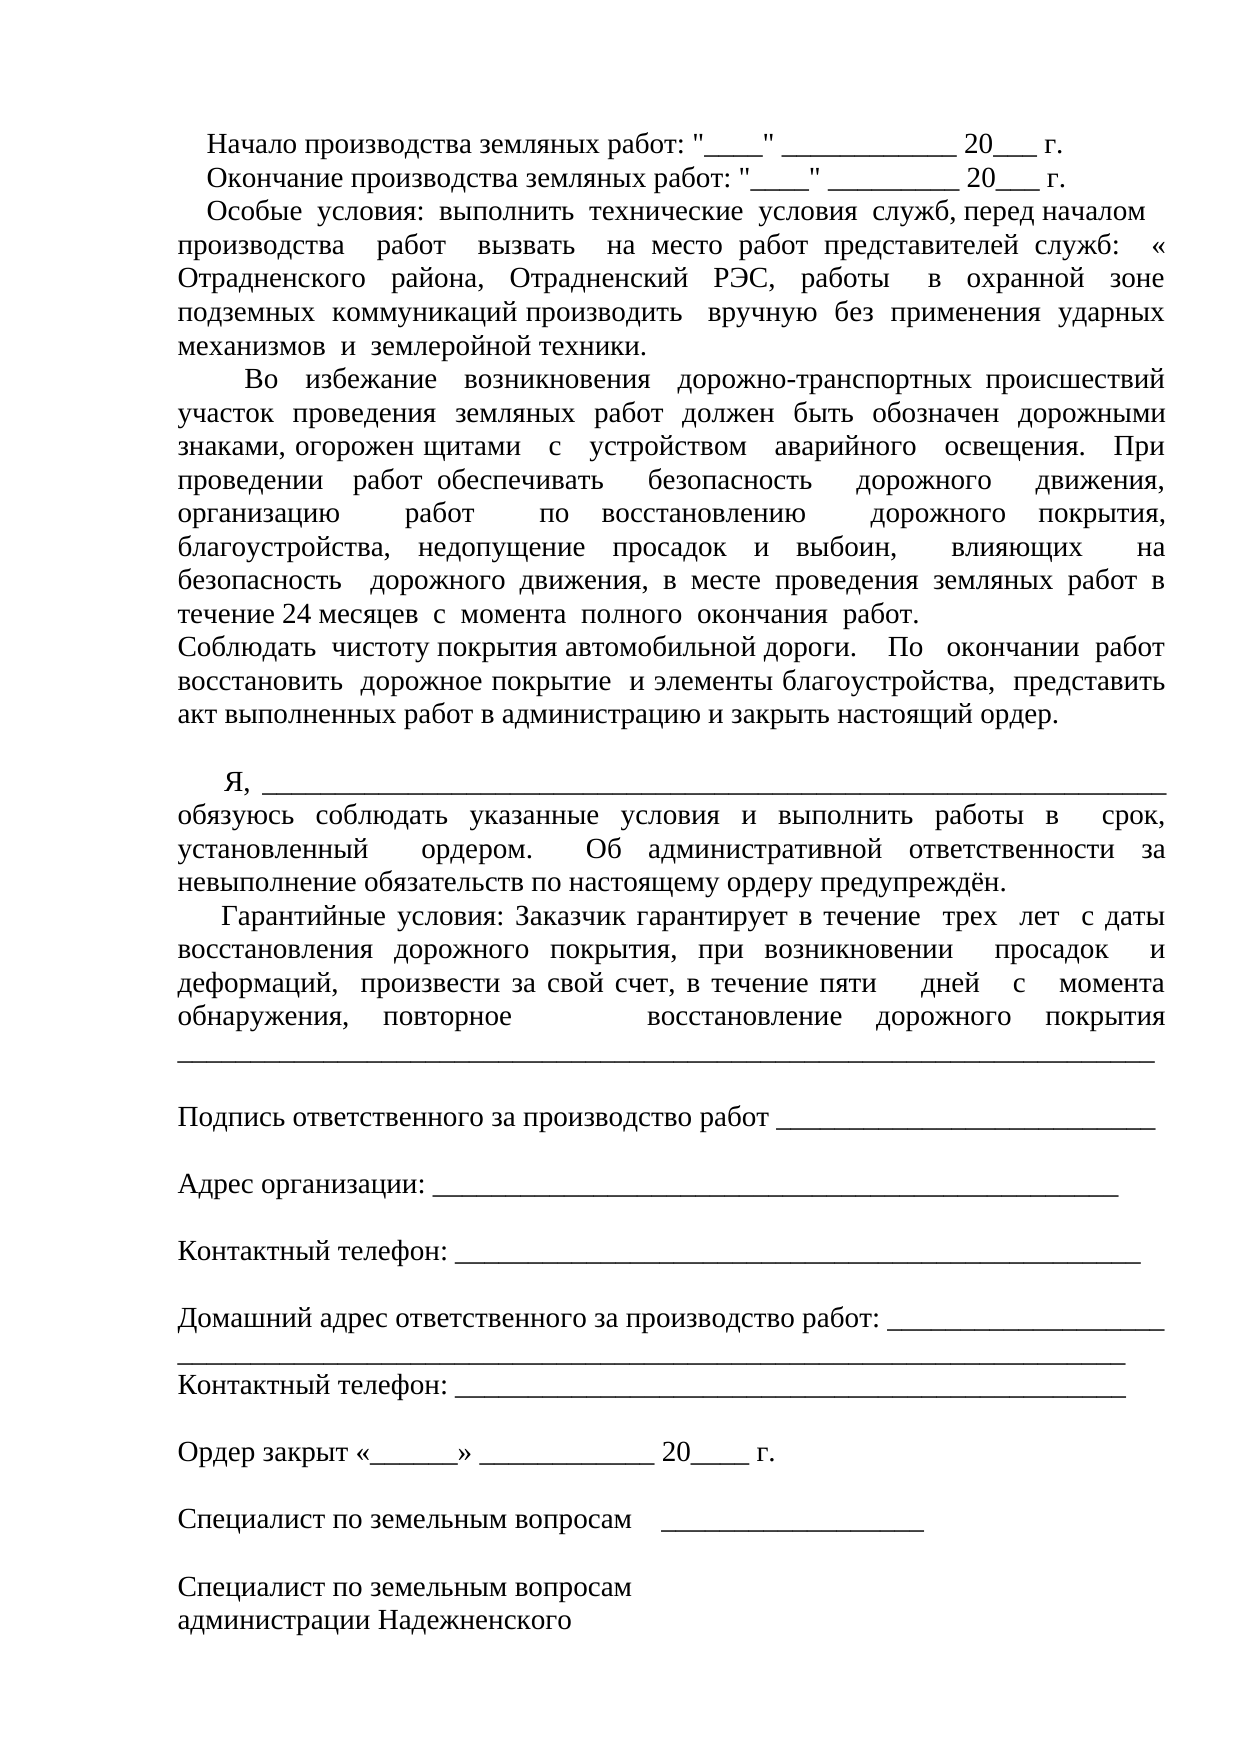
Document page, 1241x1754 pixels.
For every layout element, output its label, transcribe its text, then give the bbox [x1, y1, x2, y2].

text Домашний адрес ответственного за производство работ: ___________________ [177, 1300, 1167, 1334]
text Во избежание возникновения дорожно-транспортных происшествий участок проведения земляных работ должен быть обозначен дорожными знаками, огорожен щитами с устройством аварийного освещения. При проведении работ обеспечивать безопасность дорожного движения, организацию работ по восстановлению дорожного покрытия, благоустройства, недопущение просадок и выбоин, влияющих на безопасность дорожного движения, в месте проведения земляных работ в течение 24 месяцев с момента полного окончания работ. [177, 361, 1167, 629]
text Начало производства земляных работ: "____" ____________ 20___ г. [177, 126, 1167, 160]
text Подпись ответственного за производство работ __________________________ [177, 1099, 1167, 1133]
text Окончание производства земляных работ: "____" _________ 20___ г. [177, 160, 1167, 193]
text Особые условия: выполнить технические условия служб, перед началом [177, 193, 1167, 227]
text Я, ______________________________________________________________ обязуюсь соблюдать указанные условия и выполнить работы в срок, установленный ордером. Об административной ответственности за невыполнение обязательств по настоящему ордеру предупреждён. [177, 764, 1167, 898]
text Специалист по земельным вопросам [177, 1569, 1167, 1602]
text Соблюдать чистоту покрытия автомобильной дороги. По окончании работ восстановить дорожное покрытие и элементы благоустройства, представить акт выполненных работ в администрацию и закрыть настоящий ордер. [177, 629, 1167, 730]
text Ордер закрыт «______» ____________ 20____ г. [177, 1434, 1167, 1468]
text Гарантийные условия: Заказчик гарантирует в течение трех лет с даты восстановления дорожного покрытия, при возникновении просадок и деформаций, произвести за свой счет, в течение пяти дней с момента обнаружения, повторное восстановление дорожного покрытия ___________________________________________________________________ [177, 898, 1167, 1066]
text Специалист по земельным вопросам __________________ [177, 1502, 1167, 1535]
text Контактный телефон: _______________________________________________ [177, 1233, 1167, 1267]
text производства работ вызвать на место работ представителей служб: « Отрадненского района, Отрадненский РЭС, работы в охранной зоне подземных коммуникаций производить вручную без применения ударных механизмов и землеройной техники. [177, 227, 1167, 361]
text Адрес организации: _______________________________________________ [177, 1166, 1167, 1200]
text _________________________________________________________________ [177, 1334, 1167, 1367]
text администрации Надежненского [177, 1602, 1167, 1636]
text Контактный телефон: ______________________________________________ [177, 1367, 1167, 1401]
